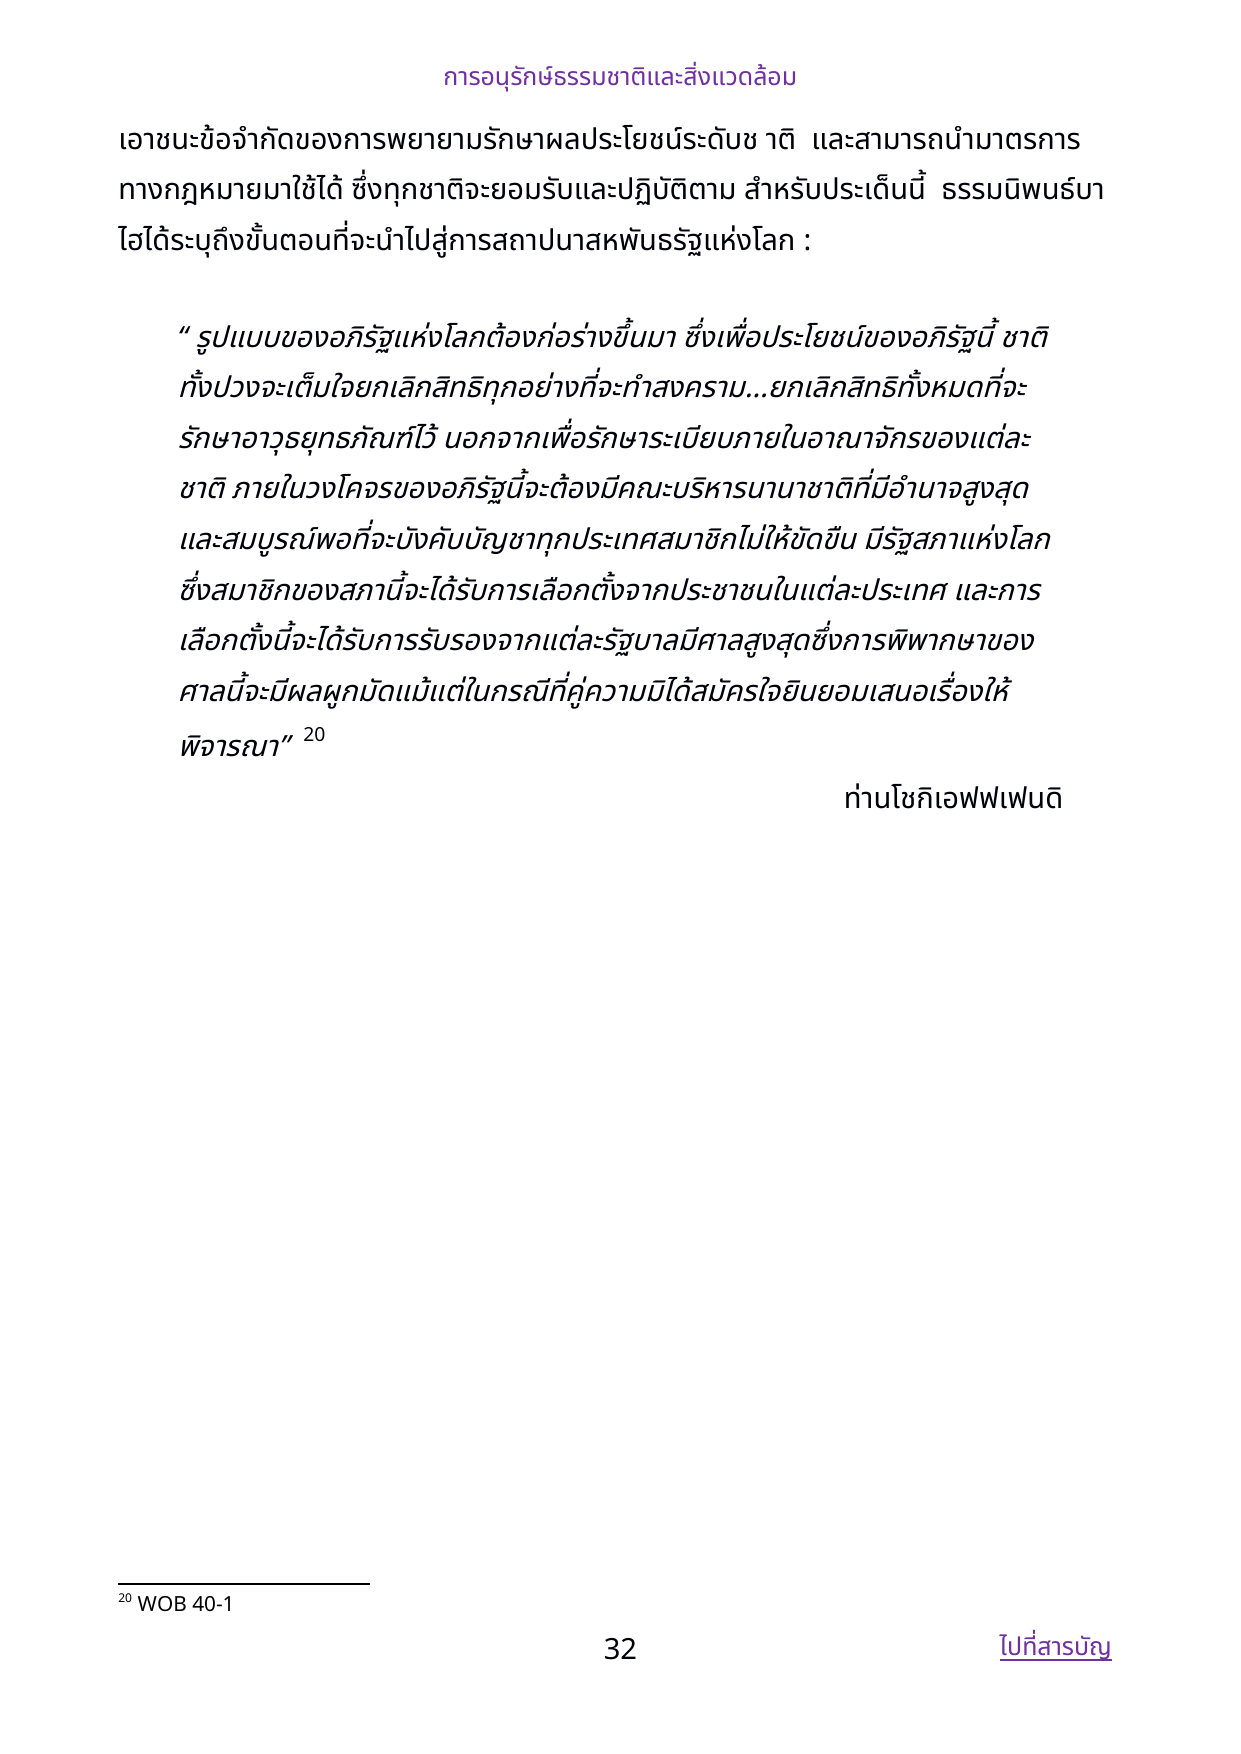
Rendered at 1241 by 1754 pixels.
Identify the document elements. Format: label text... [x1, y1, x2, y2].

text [118, 118, 1122, 264]
text “ รูปแบบของอภิรัฐแห่งโลกต้องก่อร่างขึ้นมา ซึ่งเพื่อประโยชน์ของอภิรัฐนี้ ชาติทั้งปวงจะเต็มใจยกเลิกสิทธิทุกอย่างที่จะทำสงคราม…ยกเลิกสิทธิทั้งหมดที่จะรักษาอาวุธยุทธภัณฑ์ไว้ นอกจากเพื่อรักษาระเบียบภายในอาณาจักรของแต่ละชาติ ภายในวงโคจรของอภิรัฐนี้จะต้องมีคณะบริหารนานาชาติที่มีอำนาจสูงสุดและสมบูรณ์พอที่จะบังคับบัญชาทุกประเทศสมาชิกไม่ให้ขัดขืน มีรัฐสภาแห่งโลกซึ่งสมาชิกของสภานี้จะได้รับการเลือกตั้งจากประชาชนในแต่ละประเทศ และการเลือกตั้งนี้จะได้รับการรับรองจากแต่ละรัฐบาลมีศาลสูงสุดซึ่งการพิพากษาของศาลนี้จะมีผลผูกมัดแม้แต่ในกรณีที่คู่ความมิได้สมัครใจยินยอมเสนอเรื่องให้พิจารณา” [177, 316, 1063, 770]
text ท่านโชกิเอฟฟเฟนดิ [177, 777, 1063, 821]
